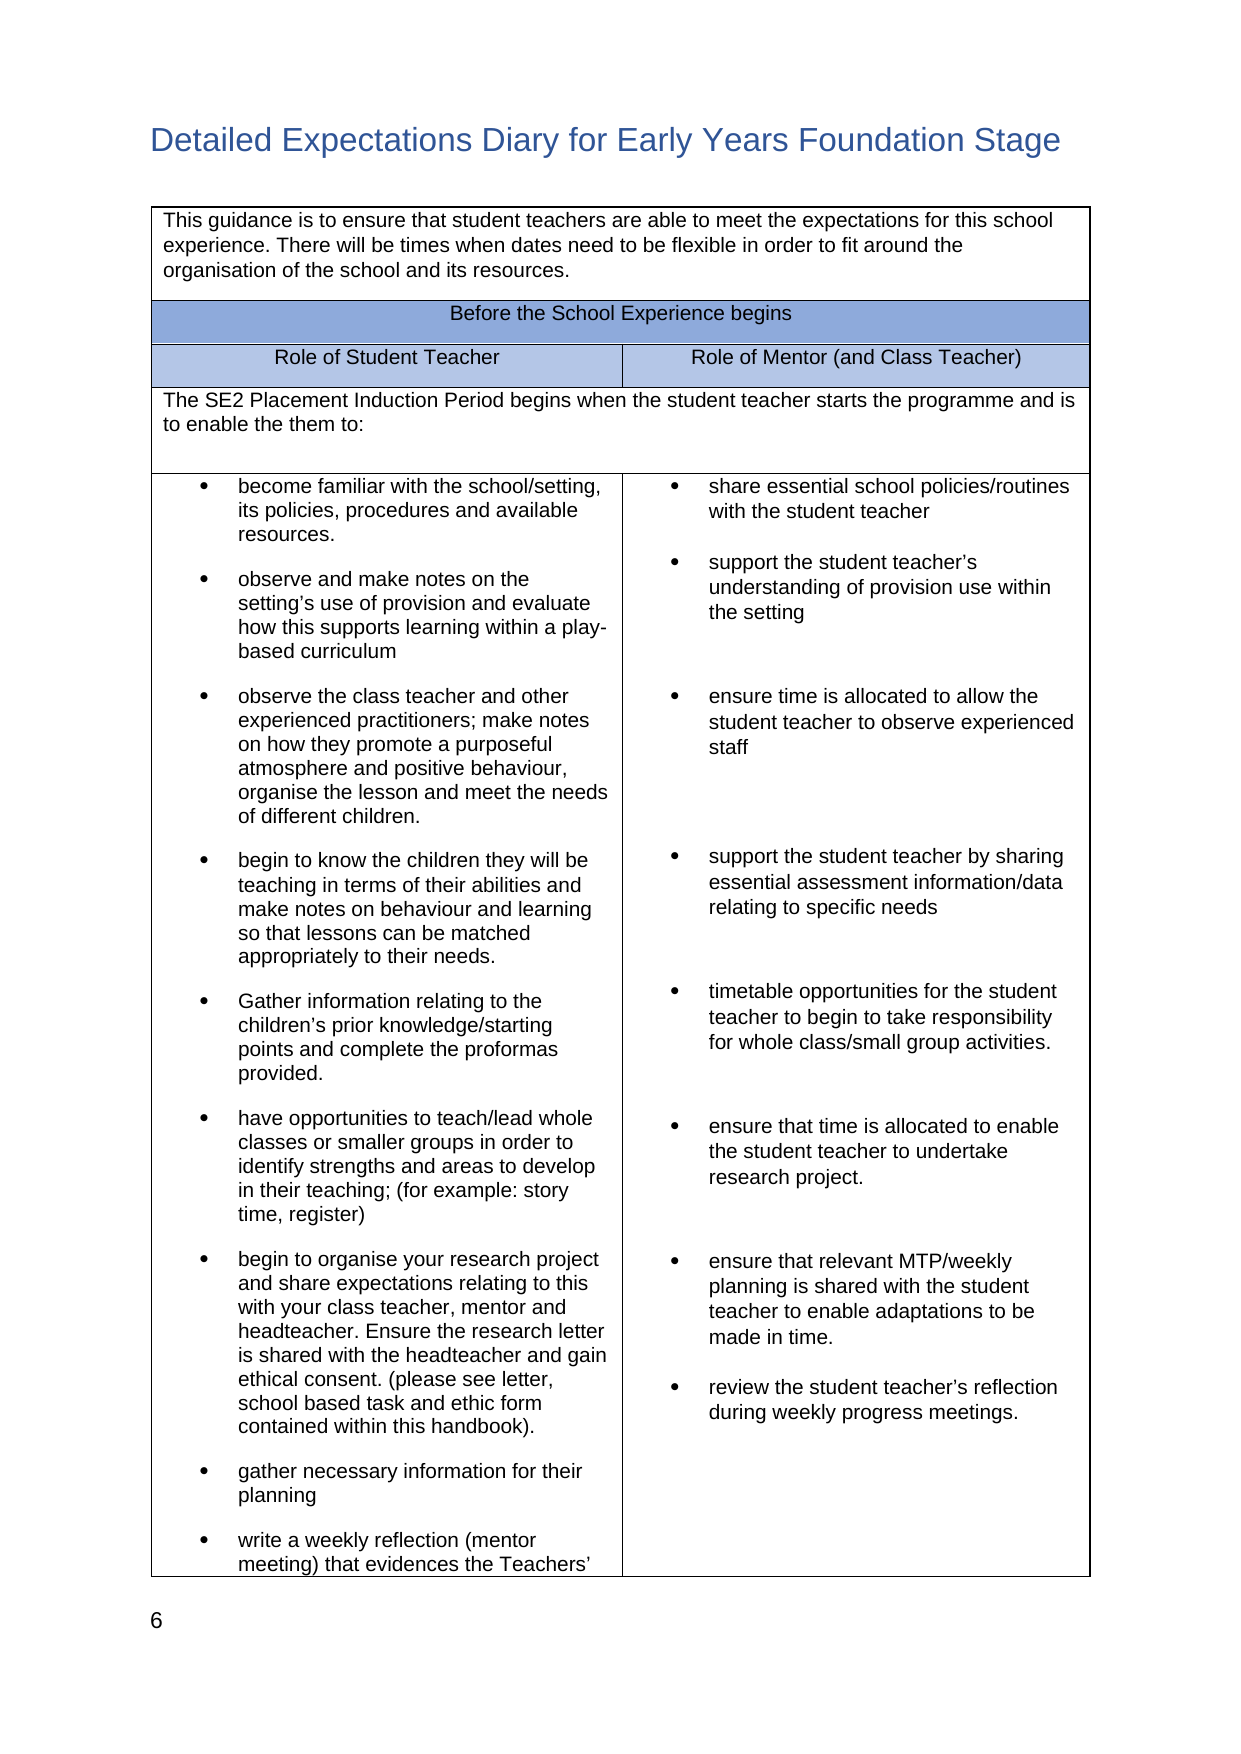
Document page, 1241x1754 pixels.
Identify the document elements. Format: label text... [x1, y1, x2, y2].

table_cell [623, 474, 1089, 1576]
table_cell Role of Student Teacher [152, 345, 622, 387]
subtitle Detailed Expectations Diary for Early Years Foundation Stage [150, 120, 1090, 158]
table_cell The SE2 Placement Induction Period begins when the student teacher starts the programme and is to enable the them to: [152, 388, 1089, 473]
table_cell Role of Mentor (and Class Teacher) [623, 345, 1089, 387]
table_header This guidance is to ensure that student teachers are able to meet the expectations for this school experience. There will be times when dates need to be flexible in order to fit around the organisation of the school and its resources. [152, 208, 1089, 300]
table_cell Before the School Experience begins [152, 301, 1089, 343]
